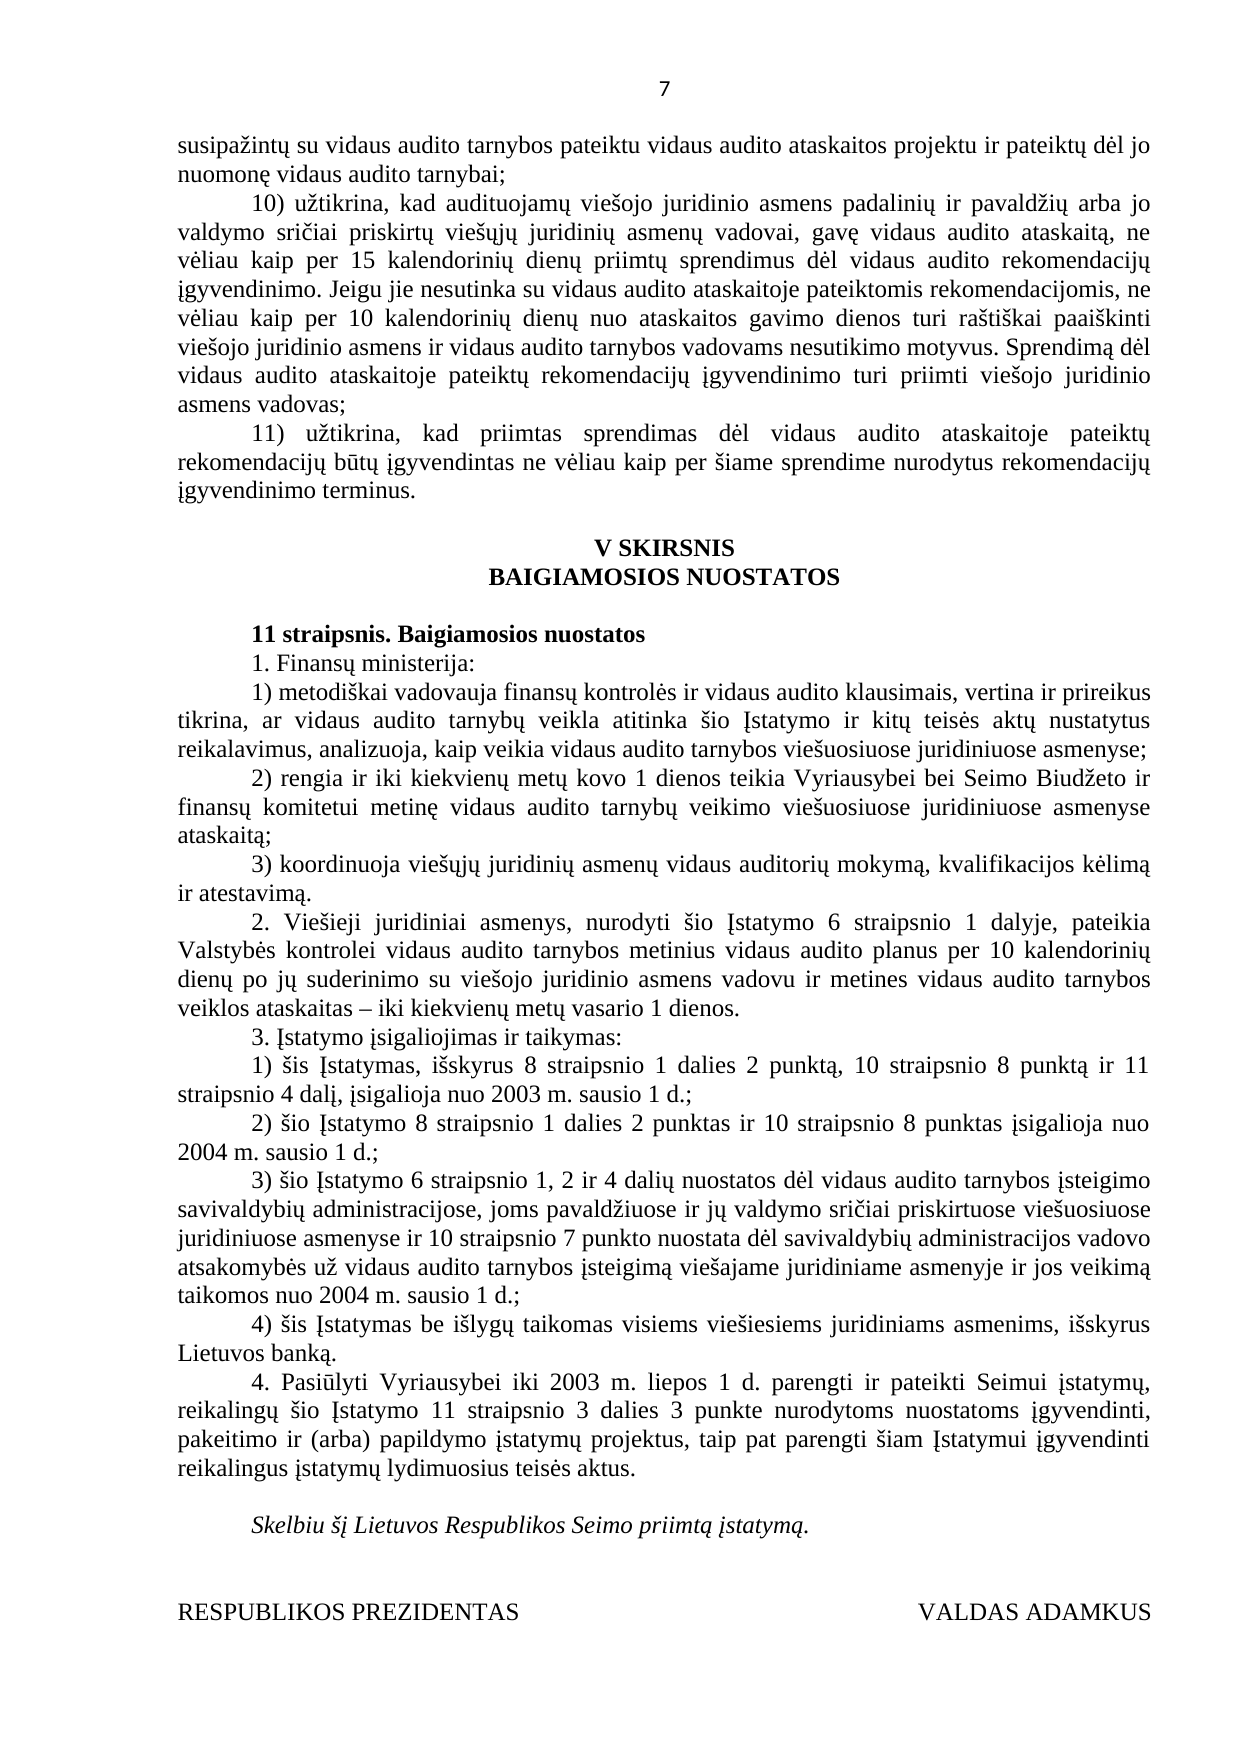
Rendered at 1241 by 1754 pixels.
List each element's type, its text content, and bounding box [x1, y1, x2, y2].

text 4) šis Įstatymas be išlygų taikomas visiems viešiesiems juridiniams asmenims, išskyrus Lietuvos banką. [177, 1309, 1152, 1367]
text 2. Viešieji juridiniai asmenys, nurodyti šio Įstatymo 6 straipsnio 1 dalyje, pateikia Valstybės kontrolei vidaus audito tarnybos metinius vidaus audito planus per 10 kalendorinių dienų po jų suderinimo su viešojo juridinio asmens vadovu ir metines vidaus audito tarnybos veiklos ataskaitas – iki kiekvienų metų vasario 1 dienos. [177, 907, 1152, 1022]
text 11 straipsnis. Baigiamosios nuostatos [177, 619, 1152, 648]
text 3. Įstatymo įsigaliojimas ir taikymas: [177, 1022, 1152, 1051]
text 3) koordinuoja viešųjų juridinių asmenų vidaus auditorių mokymą, kvalifikacijos kėlimą ir atestavimą. [177, 849, 1152, 907]
text 11) užtikrina, kad priimtas sprendimas dėl vidaus audito ataskaitoje pateiktų rekomendacijų būtų įgyvendintas ne vėliau kaip per šiame sprendime nurodytus rekomendacijų įgyvendinimo terminus. [177, 418, 1152, 504]
text 10) užtikrina, kad audituojamų viešojo juridinio asmens padalinių ir pavaldžių arba jo valdymo sričiai priskirtų viešųjų juridinių asmenų vadovai, gavę vidaus audito ataskaitą, ne vėliau kaip per 15 kalendorinių dienų priimtų sprendimus dėl vidaus audito rekomendacijų įgyvendinimo. Jeigu jie nesutinka su vidaus audito ataskaitoje pateiktomis rekomendacijomis, ne vėliau kaip per 10 kalendorinių dienų nuo ataskaitos gavimo dienos turi raštiškai paaiškinti viešojo juridinio asmens ir vidaus audito tarnybos vadovams nesutikimo motyvus. Sprendimą dėl vidaus audito ataskaitoje pateiktų rekomendacijų įgyvendinimo turi priimti viešojo juridinio asmens vadovas; [177, 188, 1152, 418]
text 1) metodiškai vadovauja finansų kontrolės ir vidaus audito klausimais, vertina ir prireikus tikrina, ar vidaus audito tarnybų veikla atitinka šio Įstatymo ir kitų teisės aktų nustatytus reikalavimus, analizuoja, kaip veikia vidaus audito tarnybos viešuosiuose juridiniuose asmenyse; [177, 677, 1152, 763]
text 3) šio Įstatymo 6 straipsnio 1, 2 ir 4 dalių nuostatos dėl vidaus audito tarnybos įsteigimo savivaldybių administracijose, joms pavaldžiuose ir jų valdymo sričiai priskirtuose viešuosiuose juridiniuose asmenyse ir 10 straipsnio 7 punkto nuostata dėl savivaldybių administracijos vadovo atsakomybės už vidaus audito tarnybos įsteigimą viešajame juridiniame asmenyje ir jos veikimą taikomos nuo 2004 m. sausio 1 d.; [177, 1166, 1152, 1309]
text RESPUBLIKOS PREZIDENTAS VALDAS ADAMKUS [177, 1597, 1152, 1626]
text Skelbiu šį Lietuvos Respublikos Seimo priimtą įstatymą. [177, 1511, 1152, 1539]
text BAIGIAMOSIOS NUOSTATOS [177, 562, 1152, 591]
text 4. Pasiūlyti Vyriausybei iki 2003 m. liepos 1 d. parengti ir pateikti Seimui įstatymų, reikalingų šio Įstatymo 11 straipsnio 3 dalies 3 punkte nurodytoms nuostatoms įgyvendinti, pakeitimo ir (arba) papildymo įstatymų projektus, taip pat parengti šiam Įstatymui įgyvendinti reikalingus įstatymų lydimuosius teisės aktus. [177, 1367, 1152, 1482]
text 1) šis Įstatymas, išskyrus 8 straipsnio 1 dalies 2 punktą, 10 straipsnio 8 punktą ir 11 straipsnio 4 dalį, įsigalioja nuo 2003 m. sausio 1 d.; [177, 1051, 1152, 1108]
text 2) rengia ir iki kiekvienų metų kovo 1 dienos teikia Vyriausybei bei Seimo Biudžeto ir finansų komitetui metinę vidaus audito tarnybų veikimo viešuosiuose juridiniuose asmenyse ataskaitą; [177, 763, 1152, 849]
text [177, 131, 1152, 188]
text V SKIRSNIS [177, 533, 1152, 562]
text 2) šio Įstatymo 8 straipsnio 1 dalies 2 punktas ir 10 straipsnio 8 punktas įsigalioja nuo 2004 m. sausio 1 d.; [177, 1108, 1152, 1166]
text 1. Finansų ministerija: [177, 648, 1152, 677]
